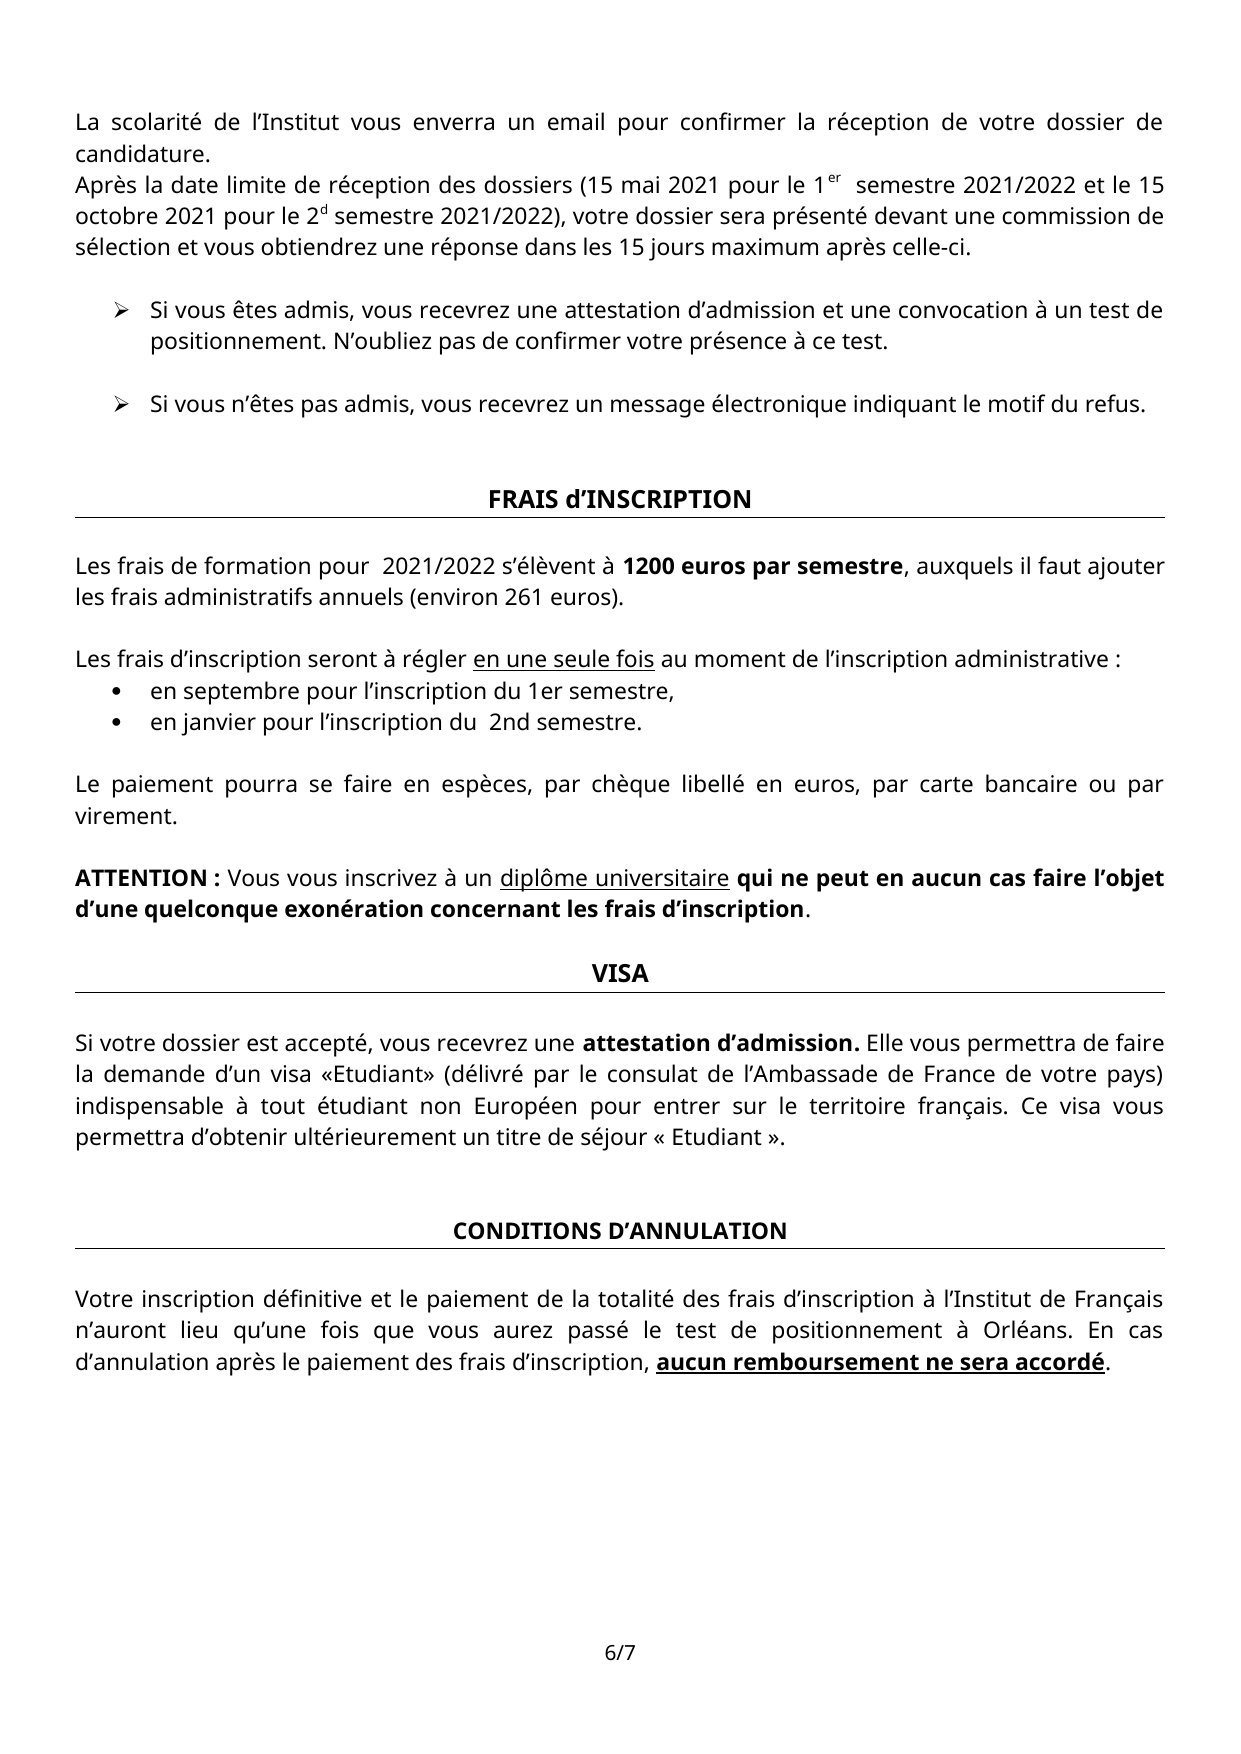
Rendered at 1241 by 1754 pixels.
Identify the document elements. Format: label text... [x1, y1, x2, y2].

text Si votre dossier est accepté, vous recevrez une attestation d’admission. Elle vous permettra de faire la demande d’un visa «Etudiant» (délivré par le consulat de l’Ambassade de France de votre pays) indispensable à tout étudiant non Européen pour entrer sur le territoire français. Ce visa vous permettra d’obtenir ultérieurement un titre de séjour « Etudiant ». [75, 1027, 1165, 1152]
text VISA [75, 956, 1165, 992]
text FRAIS d’INSCRIPTION [75, 481, 1165, 517]
text ATTENTION : Vous vous inscrivez à un diplôme universitaire qui ne peut en aucun cas faire l’objet d’une quelconque exonération concernant les frais d’inscription. [75, 862, 1165, 925]
list Si vous n’êtes pas admis, vous recevrez un message électronique indiquant le motif du refus. [112, 387, 1165, 419]
text Après la date limite de réception des dossiers (15 mai 2021 pour le 1er semestre 2021/2022 et le 15 octobre 2021 pour le 2d semestre 2021/2022), votre dossier sera présenté devant une commission de sélection et vous obtiendrez une réponse dans les 15 jours maximum après celle-ci. [75, 169, 1165, 262]
text Votre inscription définitive et le paiement de la totalité des frais d’inscription à l’Institut de Français n’auront lieu qu’une fois que vous aurez passé le test de positionnement à Orléans. En cas d’annulation après le paiement des frais d’inscription, aucun remboursement ne sera accordé. [75, 1283, 1165, 1377]
text CONDITIONS D’ANNULATION [75, 1215, 1165, 1248]
text Les frais d’inscription seront à régler en une seule fois au moment de l’inscription administrative : [75, 643, 1165, 675]
list en septembre pour l’inscription du 1er semestre, [112, 675, 1165, 706]
list Si vous êtes admis, vous recevrez une attestation d’admission et une convocation à un test de positionnement. N’oubliez pas de confirmer votre présence à ce test. [112, 294, 1165, 356]
list en janvier pour l’inscription du 2nd semestre. [112, 706, 1165, 737]
text La scolarité de l’Institut vous enverra un email pour confirmer la réception de votre dossier de candidature. [75, 106, 1165, 169]
text Les frais de formation pour 2021/2022 s’élèvent à 1200 euros par semestre, auxquels il faut ajouter les frais administratifs annuels (environ 261 euros). [75, 550, 1165, 612]
text Le paiement pourra se faire en espèces, par chèque libellé en euros, par carte bancaire ou par virement. [75, 768, 1165, 831]
